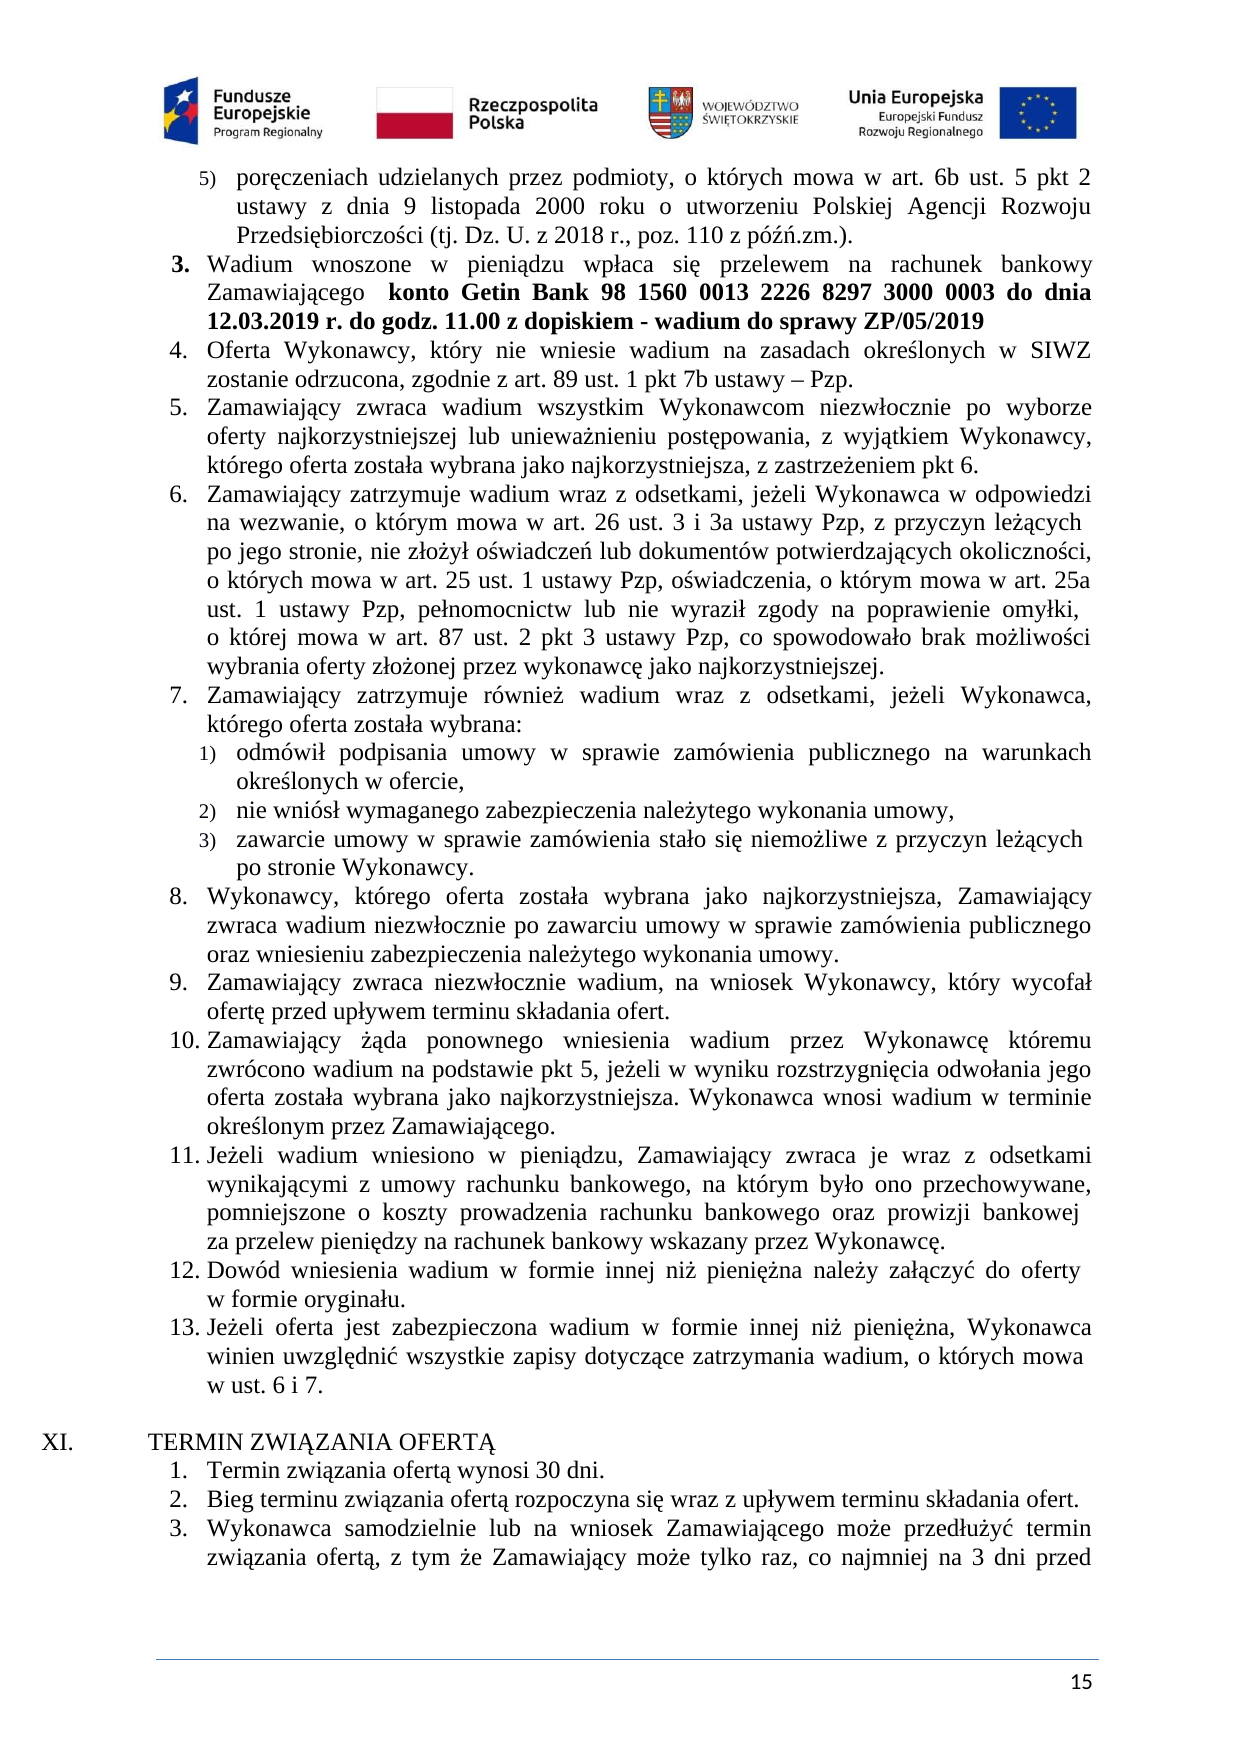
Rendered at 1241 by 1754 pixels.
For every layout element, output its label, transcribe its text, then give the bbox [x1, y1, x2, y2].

list zawarcie umowy w sprawie zamówienia stało się niemożliwe z przyczyn leżących po stronie Wykonawcy. [199, 824, 1093, 881]
list Zamawiający zatrzymuje wadium wraz z odsetkami, jeżeli Wykonawca w odpowiedzi na wezwanie, o którym mowa w art. 26 ust. 3 i 3a ustawy Pzp, z przyczyn leżących po jego stronie, nie złożył oświadczeń lub dokumentów potwierdzających okoliczności, o których mowa w art. 25 ust. 1 ustawy Pzp, oświadczenia, o którym mowa w art. 25a ust. 1 ustawy Pzp, pełnomocnictw lub nie wyraził zgody na poprawienie omyłki, o której mowa w art. 87 ust. 2 pkt 3 ustawy Pzp, co spowodowało brak możliwości wybrania oferty złożonej przez wykonawcę jako najkorzystniejszej. [169, 479, 1093, 680]
list Zamawiający zatrzymuje również wadium wraz z odsetkami, jeżeli Wykonawca, którego oferta została wybrana: [169, 680, 1093, 737]
list poręczeniach udzielanych przez podmioty, o których mowa w art. 6b ust. 5 pkt 2 ustawy z dnia 9 listopada 2000 roku o utworzeniu Polskiej Agencji Rozwoju Przedsiębiorczości (tj. Dz. U. z 2018 r., poz. 110 z późń.zm.). [199, 163, 1093, 249]
list Zamawiający zwraca wadium wszystkim Wykonawcom niezwłocznie po wyborze oferty najkorzystniejszej lub unieważnieniu postępowania, z wyjątkiem Wykonawcy, którego oferta została wybrana jako najkorzystniejsza, z zastrzeżeniem pkt 6. [169, 392, 1093, 479]
list odmówił podpisania umowy w sprawie zamówienia publicznego na warunkach określonych w ofercie, [199, 737, 1093, 795]
list Termin związania ofertą wynosi 30 dni. [169, 1456, 1093, 1484]
list Zamawiający zwraca niezwłocznie wadium, na wniosek Wykonawcy, który wycofał ofertę przed upływem terminu składania ofert. [169, 967, 1093, 1025]
list nie wniósł wymaganego zabezpieczenia należytego wykonania umowy, [199, 795, 1093, 824]
list Jeżeli wadium wniesiono w pieniądzu, Zamawiający zwraca je wraz z odsetkami wynikającymi z umowy rachunku bankowego, na którym było ono przechowywane, pomniejszone o koszty prowadzenia rachunku bankowego oraz prowizji bankowej za przelew pieniędzy na rachunek bankowy wskazany przez Wykonawcę. [169, 1140, 1093, 1255]
list Jeżeli oferta jest zabezpieczona wadium w formie innej niż pieniężna, Wykonawca winien uwzględnić wszystkie zapisy dotyczące zatrzymania wadium, o których mowa w ust. 6 i 7. [169, 1312, 1093, 1399]
picture [147, 59, 1093, 163]
list TERMIN ZWIĄZANIA OFERTĄ [74, 1427, 1093, 1456]
list Wadium wnoszone w pieniądzu wpłaca się przelewem na rachunek bankowy Zamawiającego konto Getin Bank 98 1560 0013 2226 8297 3000 0003 do dnia 12.03.2019 r. do godz. 11.00 z dopiskiem - wadium do sprawy ZP/05/2019 [171, 249, 1093, 335]
list Bieg terminu związania ofertą rozpoczyna się wraz z upływem terminu składania ofert. [169, 1484, 1093, 1513]
list Zamawiający żąda ponownego wniesienia wadium przez Wykonawcę któremu zwrócono wadium na podstawie pkt 5, jeżeli w wyniku rozstrzygnięcia odwołania jego oferta została wybrana jako najkorzystniejsza. Wykonawca wnosi wadium w terminie określonym przez Zamawiającego. [169, 1025, 1093, 1140]
list Dowód wniesienia wadium w formie innej niż pieniężna należy załączyć do oferty w formie oryginału. [169, 1255, 1093, 1312]
list Oferta Wykonawcy, który nie wniesie wadium na zasadach określonych w SIWZ zostanie odrzucona, zgodnie z art. 89 ust. 1 pkt 7b ustawy – Pzp. [169, 335, 1093, 392]
list Wykonawcy, którego oferta została wybrana jako najkorzystniejsza, Zamawiający zwraca wadium niezwłocznie po zawarciu umowy w sprawie zamówienia publicznego oraz wniesieniu zabezpieczenia należytego wykonania umowy. [169, 881, 1093, 967]
